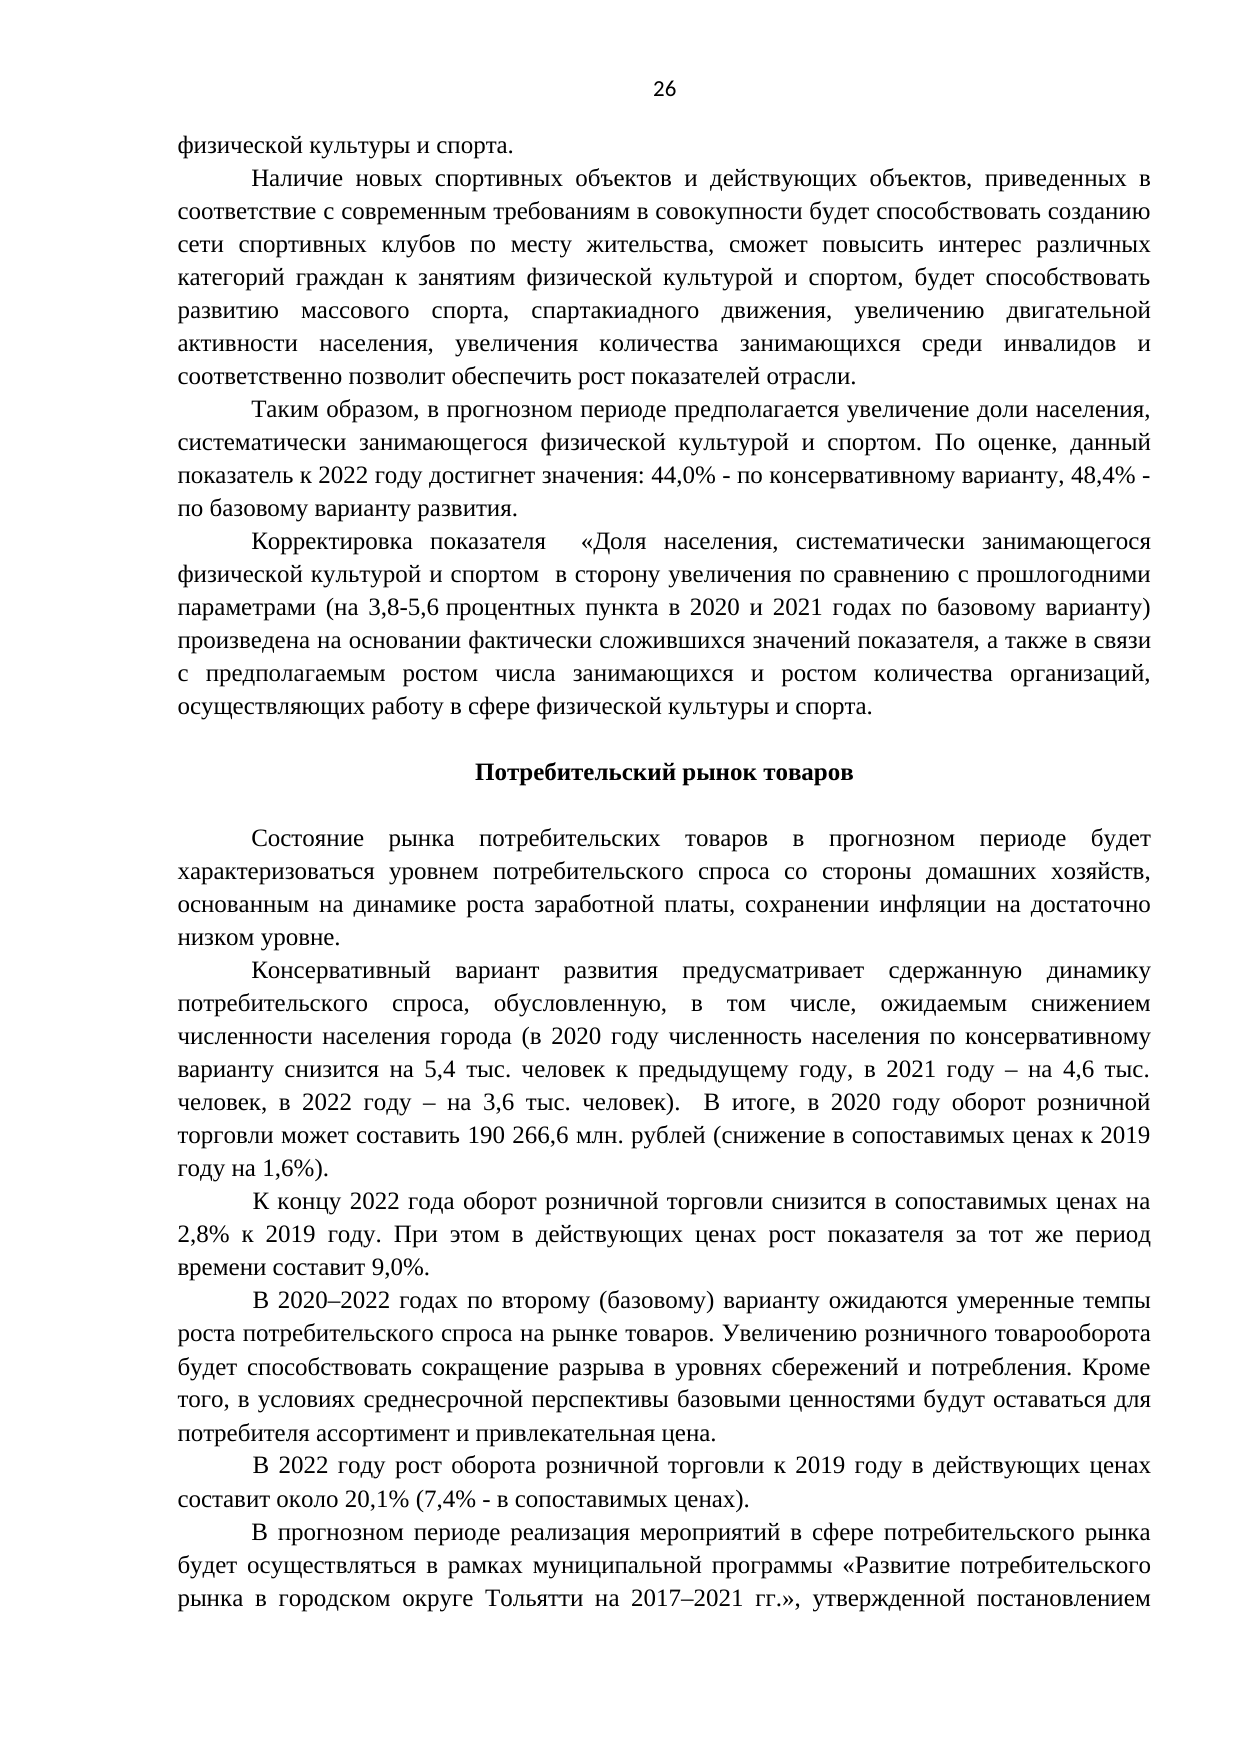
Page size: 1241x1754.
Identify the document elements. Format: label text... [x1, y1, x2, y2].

text В 2022 году рост оборота розничной торговли к 2019 году в действующих ценах составит около 20,1% (7,4% - в сопоставимых ценах). [177, 1451, 1152, 1512]
text К концу 2022 года оборот розничной торговли снизится в сопоставимых ценах на 2,8% к 2019 году. При этом в действующих ценах рост показателя за тот же период времени составит 9,0%. [177, 1186, 1152, 1281]
text Состояние рынка потребительских товаров в прогнозном периоде будет характеризоваться уровнем потребительского спроса со стороны домашних хозяйств, основанным на динамике роста заработной платы, сохранении инфляции на достаточно низком уровне. [177, 823, 1152, 951]
text Корректировка показателя «Доля населения, систематически занимающегося физической культурой и спортом в сторону увеличения по сравнению с прошлогодними параметрами (на 3,8-5,6 процентных пункта в 2020 и 2021 годах по базовому варианту) произведена на основании фактически сложившихся значений показателя, а также в связи с предполагаемым ростом числа занимающихся и ростом количества организаций, осуществляющих работу в сфере физической культуры и спорта. [177, 526, 1152, 720]
text Наличие новых спортивных объектов и действующих объектов, приведенных в соответствие с современным требованиям в совокупности будет способствовать созданию сети спортивных клубов по месту жительства, сможет повысить интерес различных категорий граждан к занятиям физической культурой и спортом, будет способствовать развитию массового спорта, спартакиадного движения, увеличению двигательной активности населения, увеличения количества занимающихся среди инвалидов и соответственно позволит обеспечить рост показателей отрасли. [177, 163, 1152, 390]
text Консервативный вариант развития предусматривает сдержанную динамику потребительского спроса, обусловленную, в том числе, ожидаемым снижением численности населения города (в 2020 году численность населения по консервативному варианту снизится на 5,4 тыс. человек к предыдущему году, в 2021 году – на 4,6 тыс. человек, в 2022 году – на 3,6 тыс. человек). В итоге, в 2020 году оборот розничной торговли может составить 190 266,6 млн. рублей (снижение в сопоставимых ценах к 2019 году на 1,6%). [177, 955, 1152, 1182]
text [177, 130, 1152, 158]
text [177, 1517, 1152, 1611]
text Потребительский рынок товаров [177, 757, 1152, 786]
text Таким образом, в прогнозном периоде предполагается увеличение доли населения, систематически занимающегося физической культурой и спортом. По оценке, данный показатель к 2022 году достигнет значения: 44,0% - по консервативному варианту, 48,4% - по базовому варианту развития. [177, 394, 1152, 522]
text В 2020–2022 годах по второму (базовому) варианту ожидаются умеренные темпы роста потребительского спроса на рынке товаров. Увеличению розничного товарооборота будет способствовать сокращение разрыва в уровнях сбережений и потребления. Кроме того, в условиях среднесрочной перспективы базовыми ценностями будут оставаться для потребителя ассортимент и привлекательная цена. [177, 1286, 1152, 1446]
